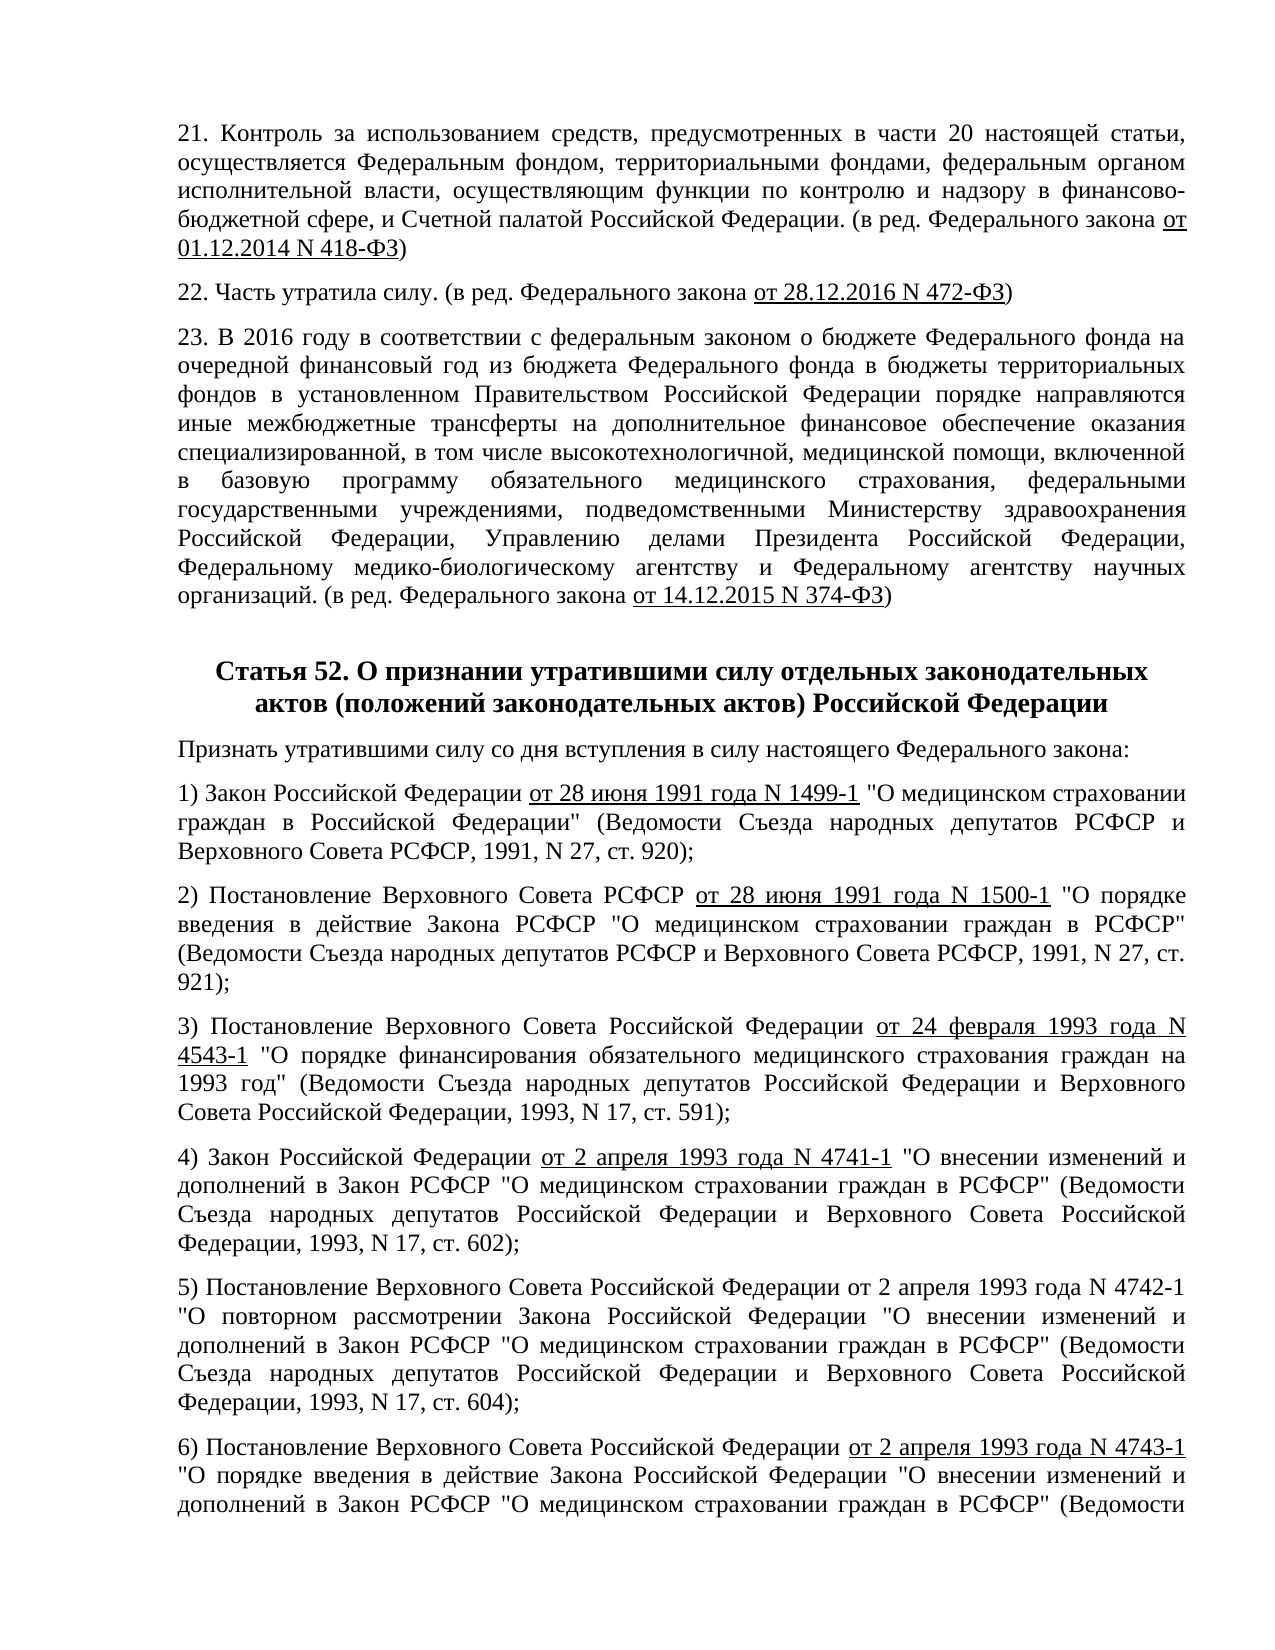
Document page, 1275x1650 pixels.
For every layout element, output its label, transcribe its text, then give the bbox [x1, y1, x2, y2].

text 3) Постановление Верховного Совета Российской Федерации от 24 февраля 1993 года N 4543-1 "О порядке финансирования обязательного медицинского страхования граждан на 1993 год" (Ведомости Съезда народных депутатов Российской Федерации и Верховного Совета Российской Федерации, 1993, N 17, ст. 591); [177, 1011, 1186, 1126]
text 22. Часть утратила силу. (в ред. Федерального закона от 28.12.2016 N 472-ФЗ) [177, 277, 1186, 306]
text 5) Постановление Верховного Совета Российской Федерации от 2 апреля 1993 года N 4742-1 "О повторном рассмотрении Закона Российской Федерации "О внесении изменений и дополнений в Закон РСФСР "О медицинском страховании граждан в РСФСР" (Ведомости Съезда народных депутатов Российской Федерации и Верховного Совета Российской Федерации, 1993, N 17, ст. 604); [177, 1272, 1186, 1416]
text 4) Закон Российской Федерации от 2 апреля 1993 года N 4741-1 "О внесении изменений и дополнений в Закон РСФСР "О медицинском страховании граждан в РСФСР" (Ведомости Съезда народных депутатов Российской Федерации и Верховного Совета Российской Федерации, 1993, N 17, ст. 602); [177, 1142, 1186, 1257]
text 1) Закон Российской Федерации от 28 июня 1991 года N 1499-1 "О медицинском страховании граждан в Российской Федерации" (Ведомости Съезда народных депутатов РСФСР и Верховного Совета РСФСР, 1991, N 27, ст. 920); [177, 778, 1186, 865]
text Признать утратившими силу со дня вступления в силу настоящего Федерального закона: [177, 734, 1186, 763]
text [177, 1432, 1186, 1518]
text 21. Контроль за использованием средств, предусмотренных в части 20 настоящей статьи, осуществляется Федеральным фондом, территориальными фондами, федеральным органом исполнительной власти, осуществляющим функции по контролю и надзору в финансово-бюджетной сфере, и Счетной палатой Российской Федерации. (в ред. Федерального закона от 01.12.2014 N 418-ФЗ) [177, 118, 1186, 262]
text 23. В 2016 году в соответствии с федеральным законом о бюджете Федерального фонда на очередной финансовый год из бюджета Федерального фонда в бюджеты территориальных фондов в установленном Правительством Российской Федерации порядке направляются иные межбюджетные трансферты на дополнительное финансовое обеспечение оказания специализированной, в том числе высокотехнологичной, медицинской помощи, включенной в базовую программу обязательного медицинского страхования, федеральными государственными учреждениями, подведомственными Министерству здравоохранения Российской Федерации, Управлению делами Президента Российской Федерации, Федеральному медико-биологическому агентству и Федеральному агентству научных организаций. (в ред. Федерального закона от 14.12.2015 N 374-ФЗ) [177, 322, 1186, 609]
text 2) Постановление Верховного Совета РСФСР от 28 июня 1991 года N 1500-1 "О порядке введения в действие Закона РСФСР "О медицинском страховании граждан в РСФСР" (Ведомости Съезда народных депутатов РСФСР и Верховного Совета РСФСР, 1991, N 27, ст. 921); [177, 880, 1186, 995]
text Статья 52. О признании утратившими силу отдельных законодательных актов (положений законодательных актов) Российской Федерации [177, 654, 1186, 718]
